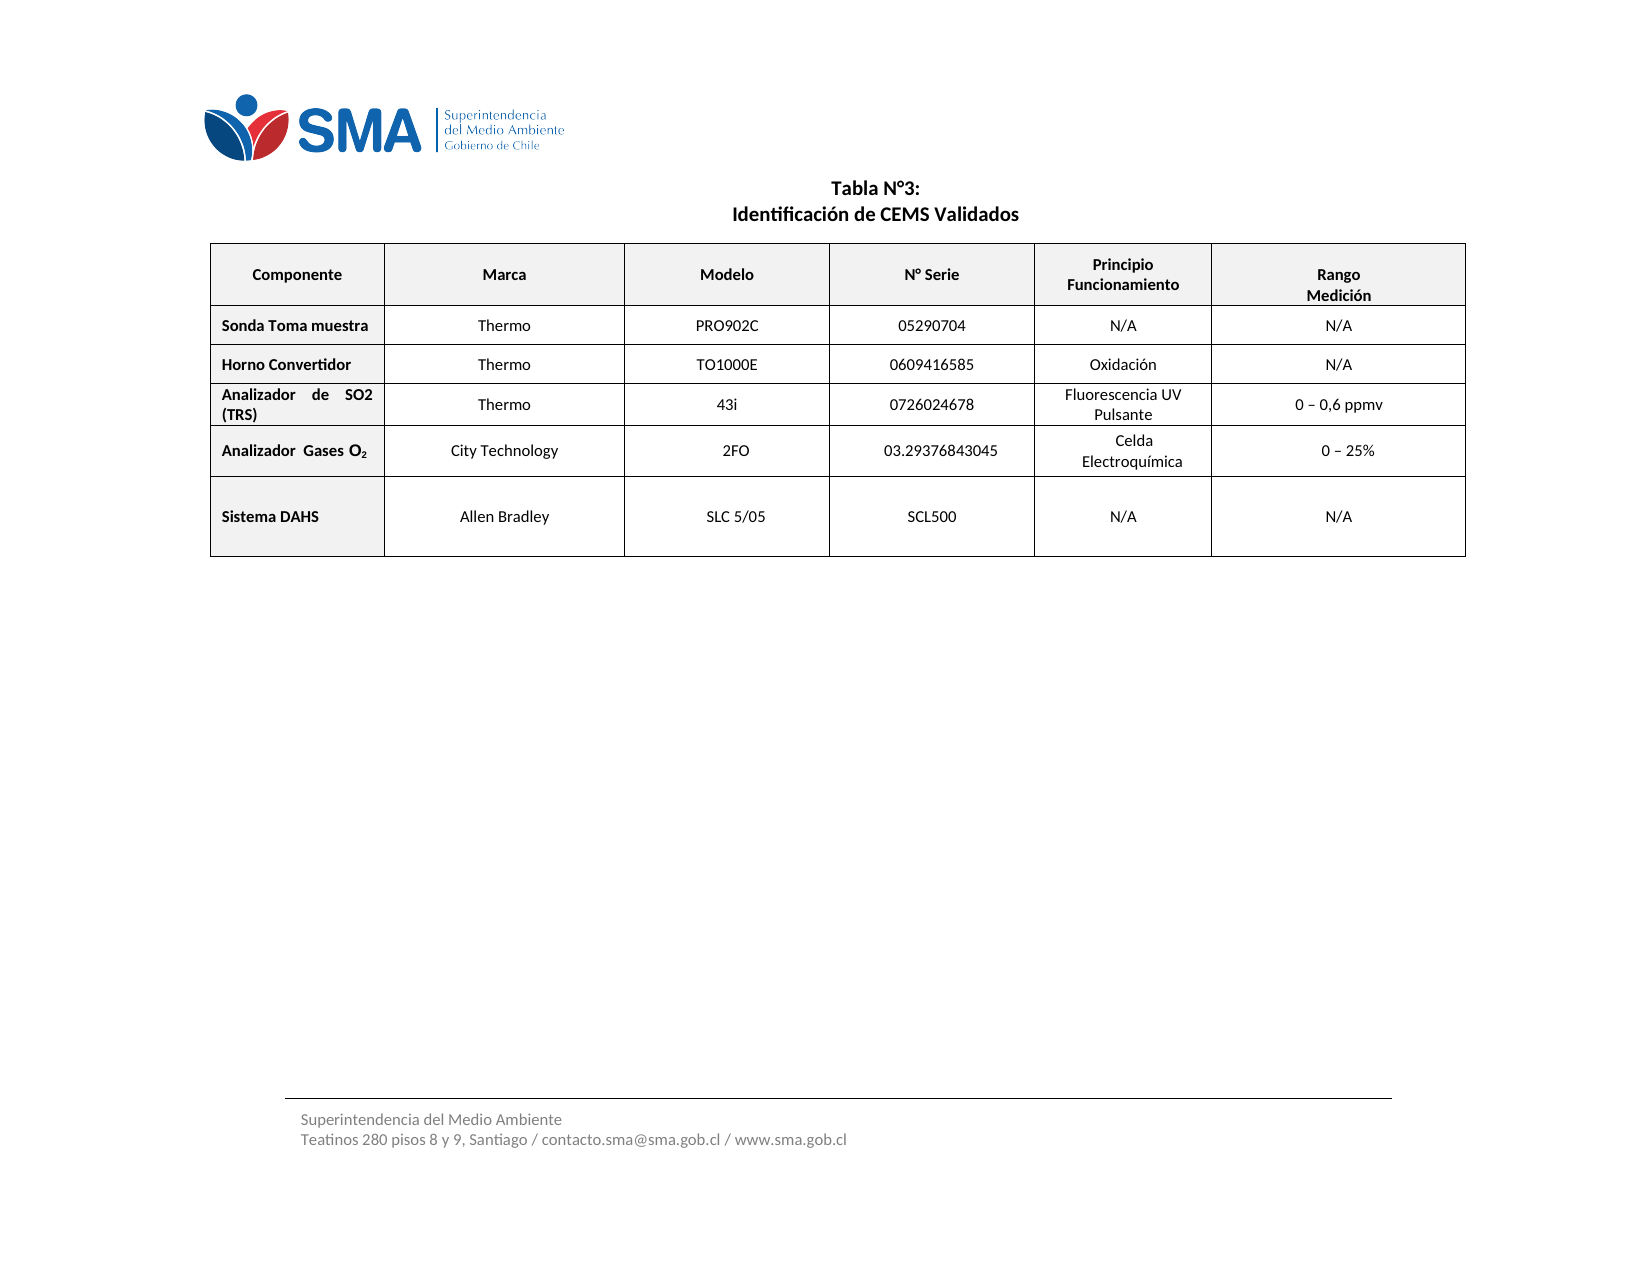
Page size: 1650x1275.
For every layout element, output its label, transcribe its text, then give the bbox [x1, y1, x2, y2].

picture [174, 73, 584, 176]
table_cell City Technology [385, 426, 624, 476]
table_cell N/A [1035, 477, 1211, 556]
table_cell PRO902C [625, 306, 829, 344]
table_cell 0609416585 [830, 345, 1034, 383]
list Tabla N°3: [249, 175, 1502, 201]
table_cell N/A [1212, 477, 1465, 556]
table_cell Thermo [385, 345, 624, 383]
table_cell Celda Electroquímica [1035, 426, 1211, 476]
table_header Modelo [625, 244, 829, 305]
table_header Marca [385, 244, 624, 305]
table_cell N/A [1212, 345, 1465, 383]
table_header N° Serie [830, 244, 1034, 305]
table_cell Analizador Gases O2 [211, 426, 384, 476]
table_cell 2FO [625, 426, 829, 476]
table_cell Thermo [385, 306, 624, 344]
table_cell Thermo [385, 384, 624, 425]
table_cell 0726024678 [830, 384, 1034, 425]
table_cell Horno Convertidor [211, 345, 384, 383]
table_cell Allen Bradley [385, 477, 624, 556]
table_cell 03.29376843045 [830, 426, 1034, 476]
table_header Principio Funcionamiento [1035, 244, 1211, 305]
table_cell 43i [625, 384, 829, 425]
table_cell TO1000E [625, 345, 829, 383]
table_header Componente [211, 244, 384, 305]
table_cell Analizador de SO2 (TRS) [211, 384, 384, 425]
table_cell Fluorescencia UV Pulsante [1035, 384, 1211, 425]
table_header Rango Medición [1212, 244, 1465, 305]
table_cell Sistema DAHS [211, 477, 384, 556]
table_cell SCL500 [830, 477, 1034, 556]
list Identificación de CEMS Validados [249, 201, 1502, 226]
table_cell Oxidación [1035, 345, 1211, 383]
table_cell 0 – 0,6 ppmv [1212, 384, 1465, 425]
table_cell N/A [1212, 306, 1465, 344]
table_cell SLC 5/05 [625, 477, 829, 556]
table_cell 0 – 25% [1212, 426, 1465, 476]
table_cell 05290704 [830, 306, 1034, 344]
table_cell Sonda Toma muestra [211, 306, 384, 344]
table_cell N/A [1035, 306, 1211, 344]
